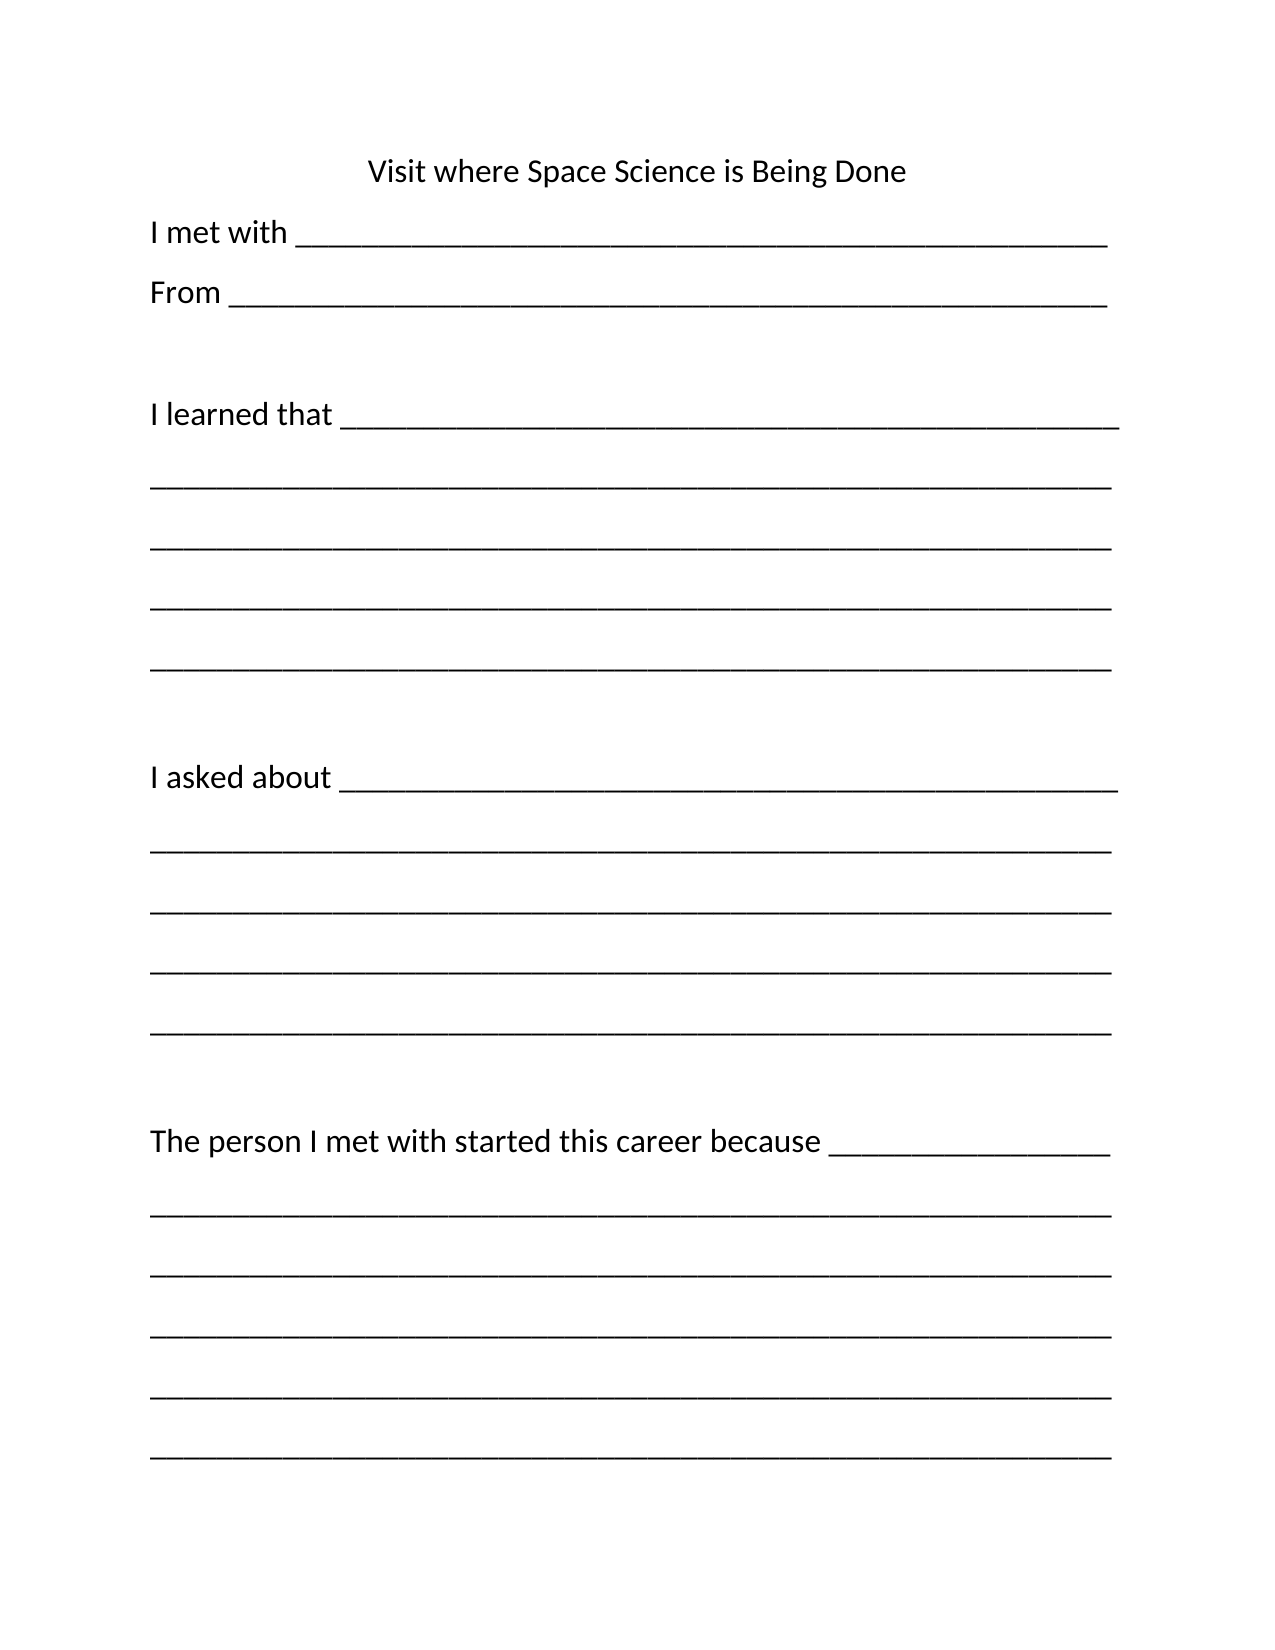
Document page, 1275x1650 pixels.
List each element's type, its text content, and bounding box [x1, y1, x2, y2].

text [150, 1302, 1125, 1343]
text __________________________________________________________ [150, 574, 1125, 615]
text The person I met with started this career because _________________ [150, 1120, 1125, 1161]
text I asked about _______________________________________________ [150, 756, 1125, 797]
text __________________________________________________________ [150, 453, 1125, 494]
text __________________________________________________________ [150, 877, 1125, 918]
text Visit where Space Science is Being Done [150, 150, 1125, 191]
text __________________________________________________________ [150, 1181, 1125, 1221]
text __________________________________________________________ [150, 999, 1125, 1039]
text I met with _________________________________________________ [150, 211, 1125, 251]
text __________________________________________________________ [150, 514, 1125, 554]
text From _____________________________________________________ [150, 271, 1125, 312]
text __________________________________________________________ [150, 1241, 1125, 1282]
text __________________________________________________________ [150, 938, 1125, 979]
text I learned that _______________________________________________ [150, 392, 1125, 433]
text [150, 1423, 1125, 1464]
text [150, 1362, 1125, 1403]
text __________________________________________________________ [150, 635, 1125, 676]
text __________________________________________________________ [150, 817, 1125, 858]
